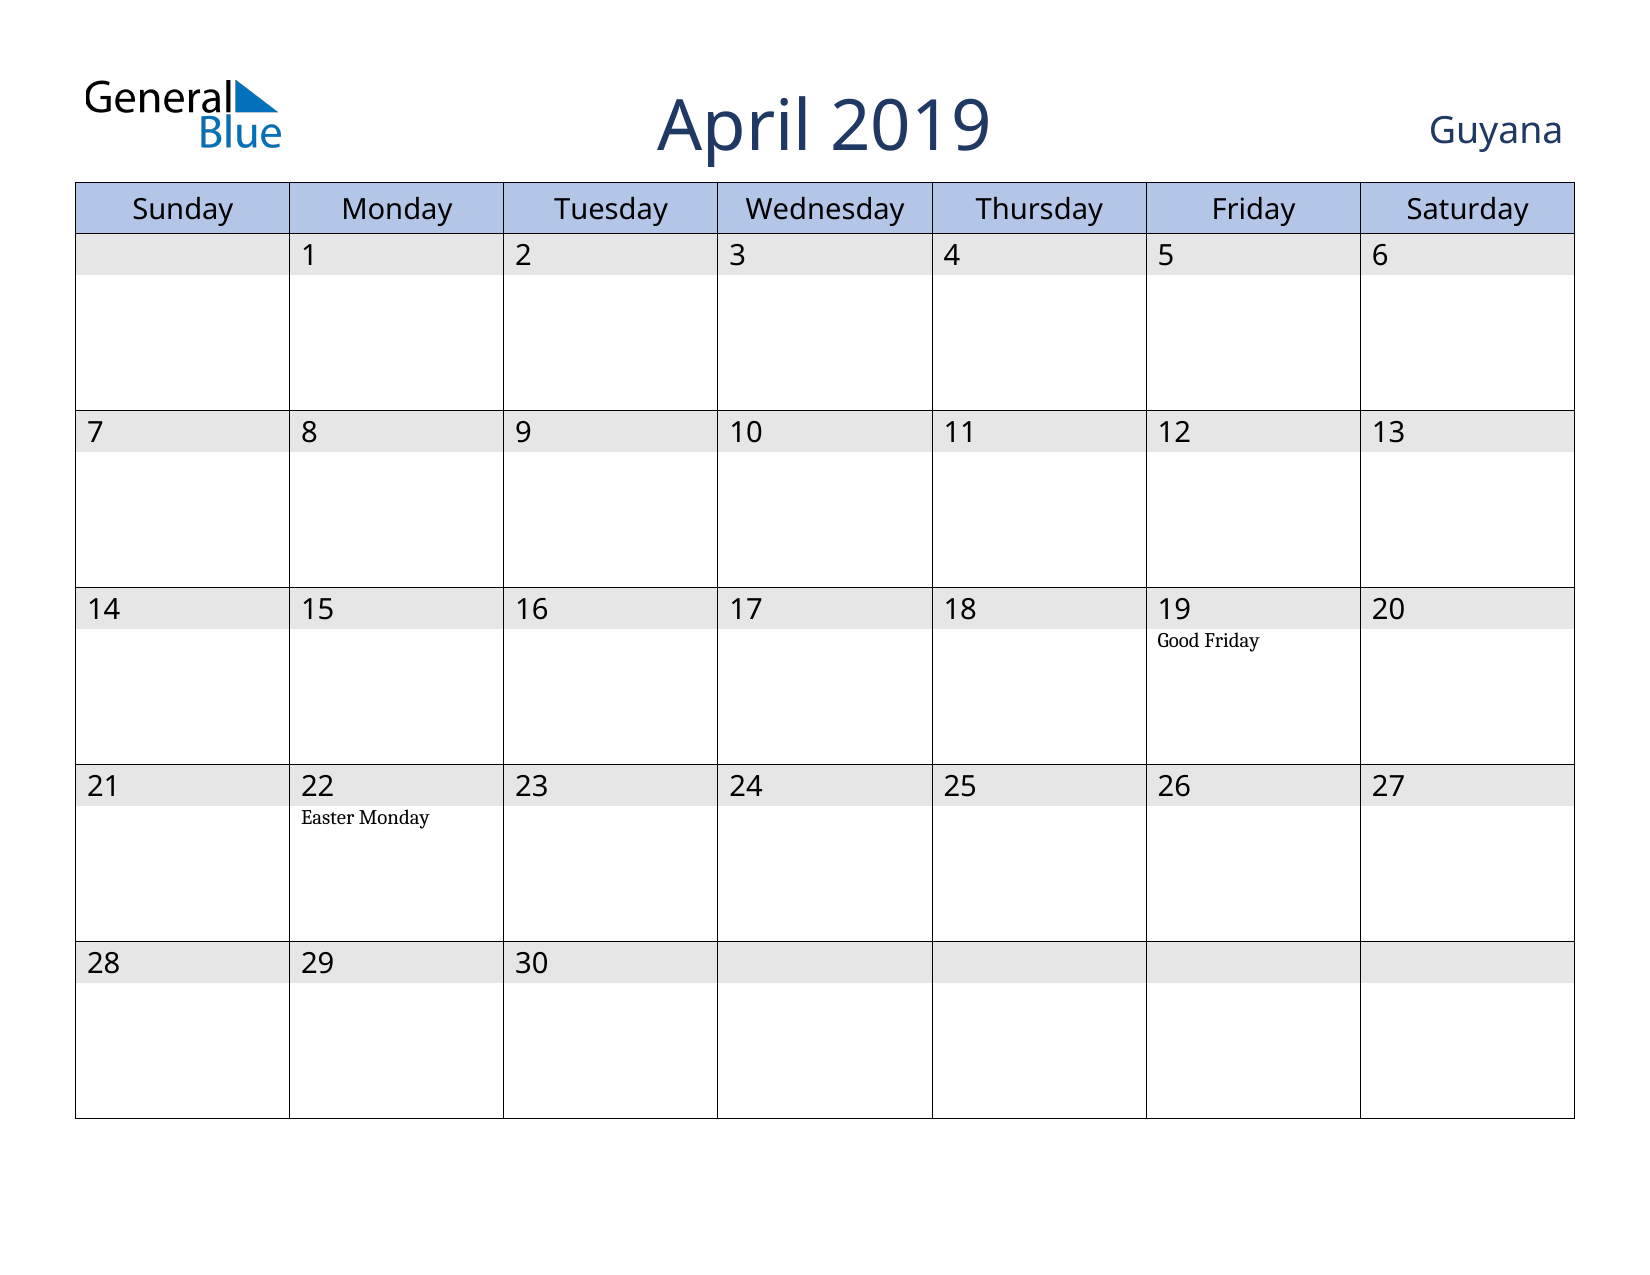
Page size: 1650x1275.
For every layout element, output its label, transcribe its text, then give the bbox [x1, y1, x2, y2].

table_cell 20 [1361, 588, 1574, 629]
table_cell 23 [504, 765, 717, 806]
table_cell [504, 983, 717, 1118]
table_cell 7 [76, 411, 289, 452]
table_cell [76, 452, 289, 587]
table_cell 2 [504, 234, 717, 275]
table_cell 8 [290, 411, 503, 452]
table_cell [290, 983, 503, 1118]
table_cell [1361, 942, 1574, 983]
table_header [76, 75, 503, 182]
table_cell 9 [504, 411, 717, 452]
table_cell Friday [1147, 183, 1360, 233]
table_cell [718, 629, 932, 764]
table_cell Good Friday [1147, 629, 1360, 764]
table_cell [718, 806, 932, 941]
table_cell [718, 452, 932, 587]
table_cell 28 [76, 942, 289, 983]
table_cell 4 [933, 234, 1146, 275]
table_cell [1147, 806, 1360, 941]
table_cell [76, 983, 289, 1118]
table_cell Tuesday [504, 183, 717, 233]
table_cell 6 [1361, 234, 1574, 275]
table_cell 16 [504, 588, 717, 629]
table_cell 19 [1147, 588, 1360, 629]
table_cell [1361, 806, 1574, 941]
table_cell 30 [504, 942, 717, 983]
table_cell Sunday [76, 183, 289, 233]
table_cell [933, 983, 1146, 1118]
table_header Guyana [1146, 75, 1574, 182]
table_cell [76, 234, 289, 275]
table_cell [718, 942, 932, 983]
table_cell 22 [290, 765, 503, 806]
table_cell [1361, 452, 1574, 587]
table_cell [290, 275, 503, 410]
table_cell [290, 452, 503, 587]
table_cell 21 [76, 765, 289, 806]
table_cell Wednesday [718, 183, 932, 233]
table_cell 14 [76, 588, 289, 629]
table_cell Saturday [1361, 183, 1574, 233]
table_cell Thursday [933, 183, 1146, 233]
table_cell [933, 452, 1146, 587]
table_cell [1147, 942, 1360, 983]
table_cell 17 [718, 588, 932, 629]
table_cell [1147, 452, 1360, 587]
table_cell [504, 275, 717, 410]
table_cell 18 [933, 588, 1146, 629]
table_cell [1361, 275, 1574, 410]
table_cell 27 [1361, 765, 1574, 806]
table_cell [933, 275, 1146, 410]
table_cell 12 [1147, 411, 1360, 452]
table_header April 2019 [504, 75, 1146, 182]
table_cell [76, 629, 289, 764]
table_cell [933, 629, 1146, 764]
table_cell [290, 629, 503, 764]
table_cell [1147, 275, 1360, 410]
table_cell 1 [290, 234, 503, 275]
table_cell 3 [718, 234, 932, 275]
table_cell Easter Monday [290, 806, 503, 941]
table_cell [76, 275, 289, 410]
table_cell [933, 806, 1146, 941]
table_cell [504, 806, 717, 941]
table_cell Monday [290, 183, 503, 233]
table_cell 24 [718, 765, 932, 806]
table_cell 13 [1361, 411, 1574, 452]
table_cell 25 [933, 765, 1146, 806]
table_cell [1147, 983, 1360, 1118]
table_cell [1361, 629, 1574, 764]
table_cell 15 [290, 588, 503, 629]
table_cell 26 [1147, 765, 1360, 806]
table_cell 10 [718, 411, 932, 452]
picture [86, 80, 281, 148]
table_cell 5 [1147, 234, 1360, 275]
table_cell 29 [290, 942, 503, 983]
table_cell [504, 452, 717, 587]
table_cell [1361, 983, 1574, 1118]
table_cell 11 [933, 411, 1146, 452]
table_cell [76, 806, 289, 941]
table_cell [718, 983, 932, 1118]
table_cell [504, 629, 717, 764]
table_cell [933, 942, 1146, 983]
table_cell [718, 275, 932, 410]
